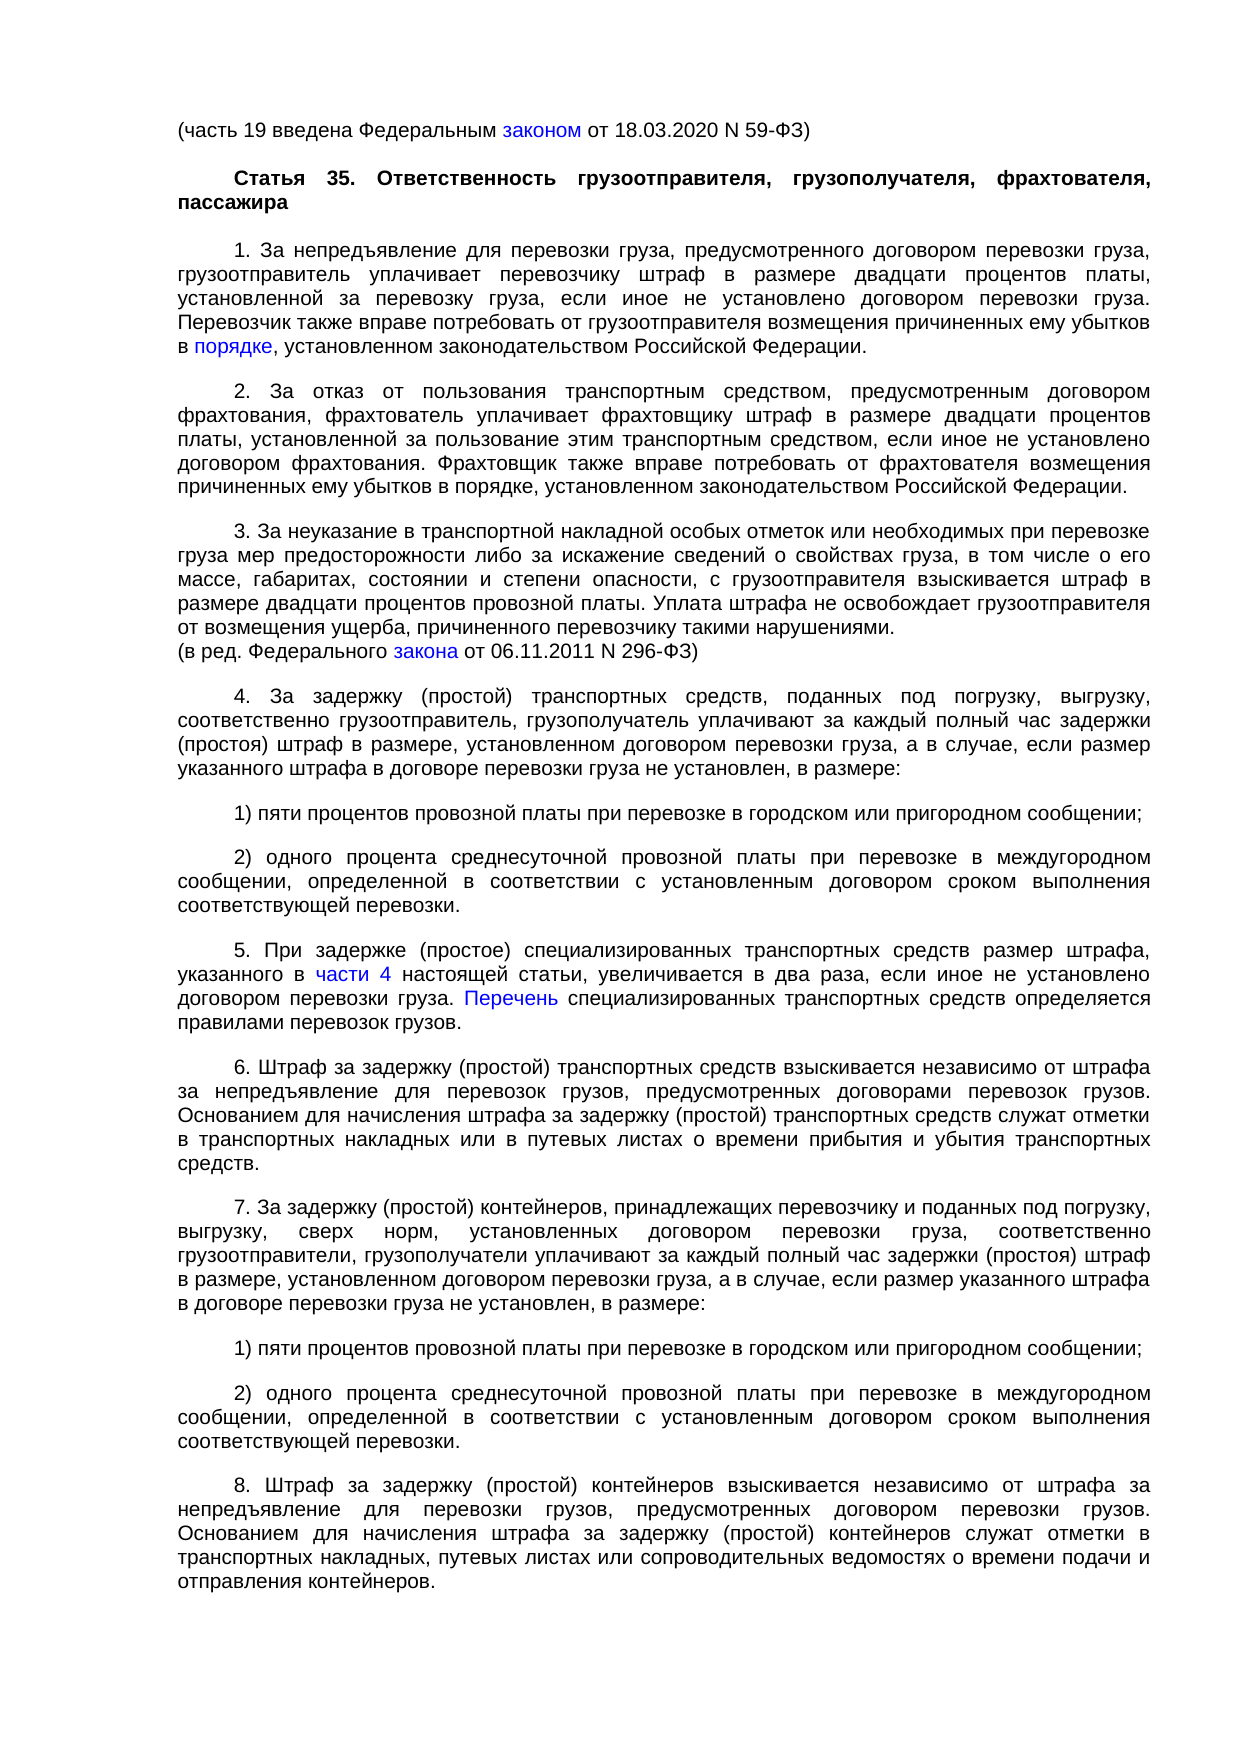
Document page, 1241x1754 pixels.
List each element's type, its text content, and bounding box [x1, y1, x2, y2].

text (часть 19 введена Федеральным законом от 18.03.2020 N 59-ФЗ) [177, 118, 1152, 142]
text 4. За задержку (простой) транспортных средств, поданных под погрузку, выгрузку, соответственно грузоотправитель, грузополучатель уплачивают за каждый полный час задержки (простоя) штраф в размере, установленном договором перевозки груза, а в случае, если размер указанного штрафа в договоре перевозки груза не установлен, в размере: [177, 684, 1152, 779]
text (в ред. Федерального закона от 06.11.2011 N 296-ФЗ) [177, 639, 1152, 663]
text 1) пяти процентов провозной платы при перевозке в городском или пригородном сообщении; [177, 800, 1152, 824]
text 3. За неуказание в транспортной накладной особых отметок или необходимых при перевозке груза мер предосторожности либо за искажение сведений о свойствах груза, в том числе о его массе, габаритах, состоянии и степени опасности, с грузоотправителя взыскивается штраф в размере двадцати процентов провозной платы. Уплата штрафа не освобождает грузоотправителя от возмещения ущерба, причиненного перевозчику такими нарушениями. [177, 519, 1152, 639]
text 2) одного процента среднесуточной провозной платы при перевозке в междугородном сообщении, определенной в соответствии с установленным договором сроком выполнения соответствующей перевозки. [177, 845, 1152, 917]
text 1) пяти процентов провозной платы при перевозке в городском или пригородном сообщении; [177, 1336, 1152, 1360]
text 8. Штраф за задержку (простой) контейнеров взыскивается независимо от штрафа за непредъявление для перевозки грузов, предусмотренных договором перевозки грузов. Основанием для начисления штрафа за задержку (простой) контейнеров служат отметки в транспортных накладных, путевых листах или сопроводительных ведомостях о времени подачи и отправления контейнеров. [177, 1473, 1152, 1593]
text 2. За отказ от пользования транспортным средством, предусмотренным договором фрахтования, фрахтователь уплачивает фрахтовщику штраф в размере двадцати процентов платы, установленной за пользование этим транспортным средством, если иное не установлено договором фрахтования. Фрахтовщик также вправе потребовать от фрахтователя возмещения причиненных ему убытков в порядке, установленном законодательством Российской Федерации. [177, 378, 1152, 498]
text 7. За задержку (простой) контейнеров, принадлежащих перевозчику и поданных под погрузку, выгрузку, сверх норм, установленных договором перевозки груза, соответственно грузоотправители, грузополучатели уплачивают за каждый полный час задержки (простоя) штраф в размере, установленном договором перевозки груза, а в случае, если размер указанного штрафа в договоре перевозки груза не установлен, в размере: [177, 1195, 1152, 1315]
text 6. Штраф за задержку (простой) транспортных средств взыскивается независимо от штрафа за непредъявление для перевозок грузов, предусмотренных договорами перевозок грузов. Основанием для начисления штрафа за задержку (простой) транспортных средств служат отметки в транспортных накладных или в путевых листах о времени прибытия и убытия транспортных средств. [177, 1054, 1152, 1174]
text 5. При задержке (простое) специализированных транспортных средств размер штрафа, указанного в части 4 настоящей статьи, увеличивается в два раза, если иное не установлено договором перевозки груза. Перечень специализированных транспортных средств определяется правилами перевозок грузов. [177, 938, 1152, 1034]
text 1. За непредъявление для перевозки груза, предусмотренного договором перевозки груза, грузоотправитель уплачивает перевозчику штраф в размере двадцати процентов платы, установленной за перевозку груза, если иное не установлено договором перевозки груза. Перевозчик также вправе потребовать от грузоотправителя возмещения причиненных ему убытков в порядке, установленном законодательством Российской Федерации. [177, 238, 1152, 358]
text 2) одного процента среднесуточной провозной платы при перевозке в междугородном сообщении, определенной в соответствии с установленным договором сроком выполнения соответствующей перевозки. [177, 1381, 1152, 1452]
title Статья 35. Ответственность грузоотправителя, грузополучателя, фрахтователя, пассажира [177, 166, 1152, 214]
